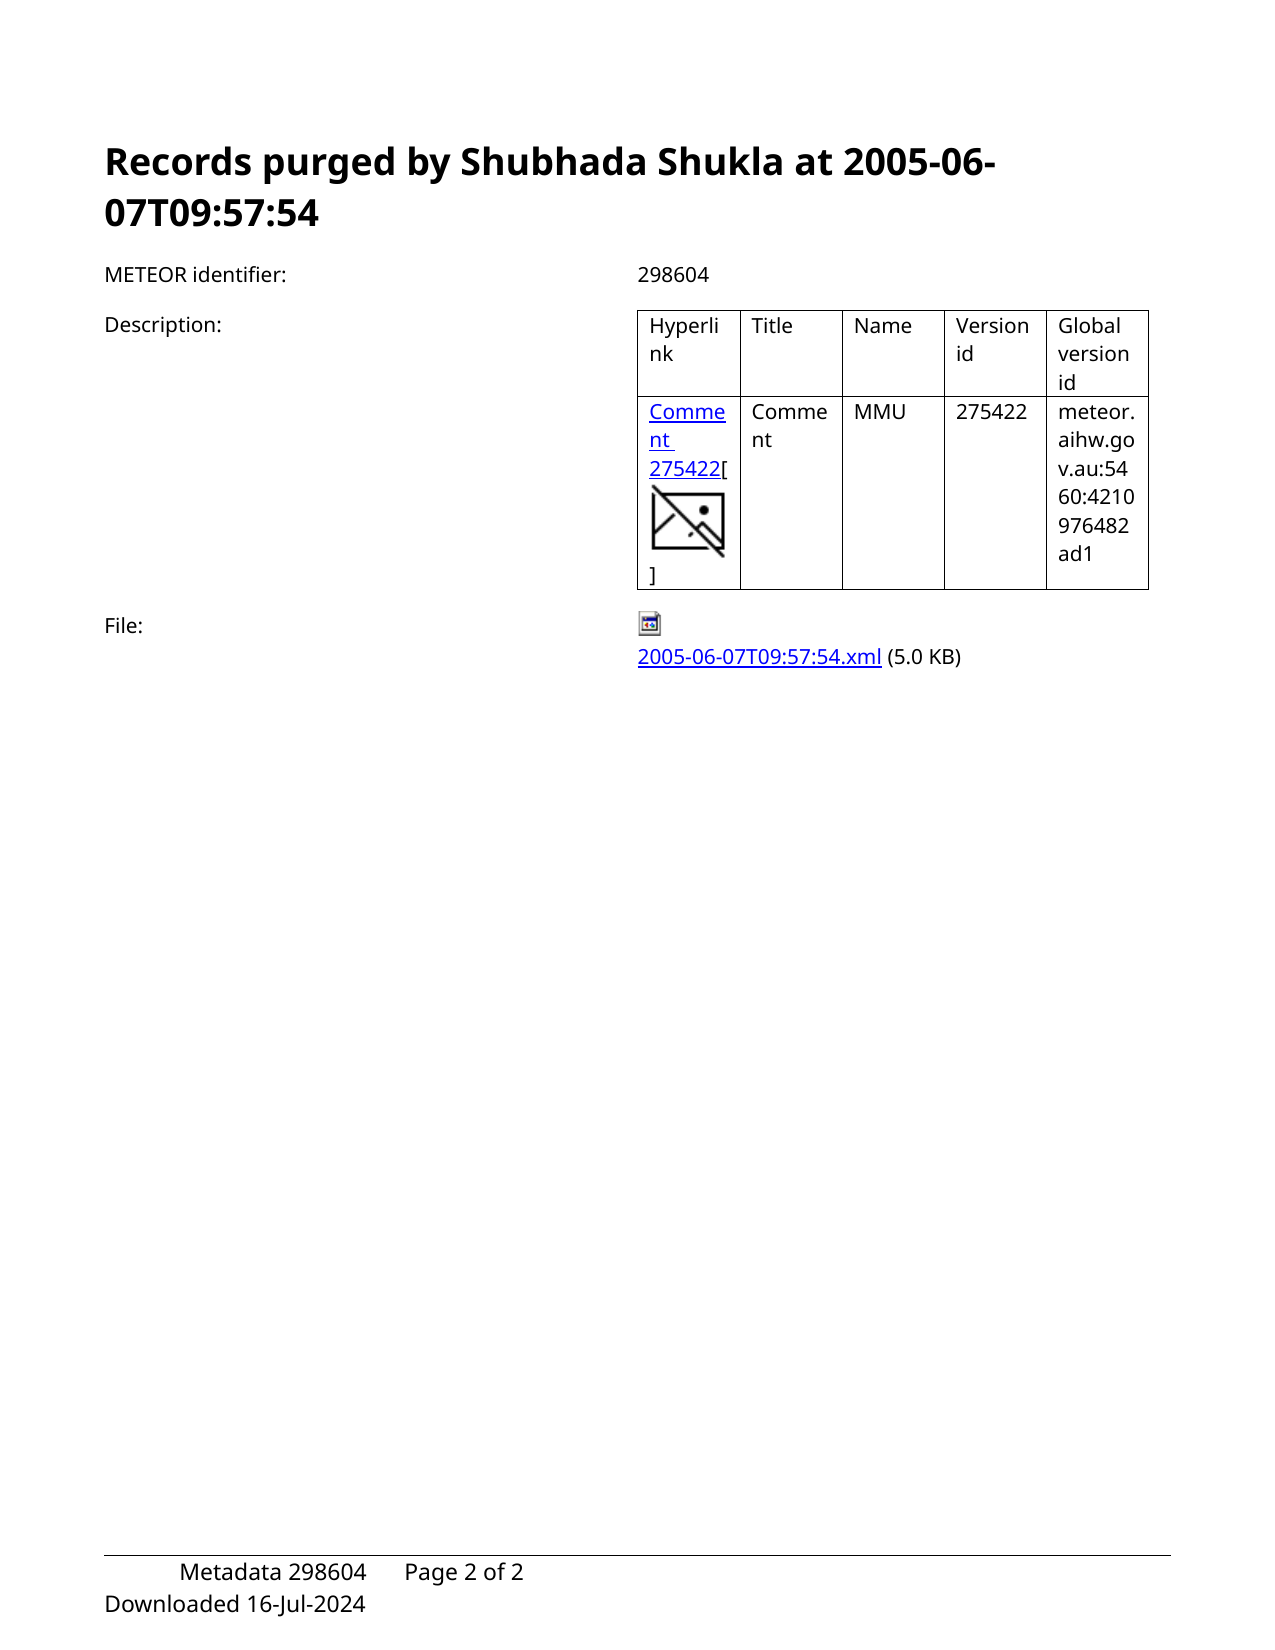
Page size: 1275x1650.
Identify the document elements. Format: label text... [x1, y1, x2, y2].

table_header METEOR identifier: [93, 250, 626, 299]
subtitle Records purged by Shubhada Shukla at 2005-06-07T09:57:54 [104, 135, 1171, 237]
table_cell [626, 299, 1159, 601]
table_header 298604 [626, 250, 1159, 299]
table_cell 2005-06-07T09:57:54.xml (5.0 KB) [626, 601, 1159, 712]
table_cell Description: [93, 299, 626, 601]
table_cell File: [93, 601, 626, 712]
